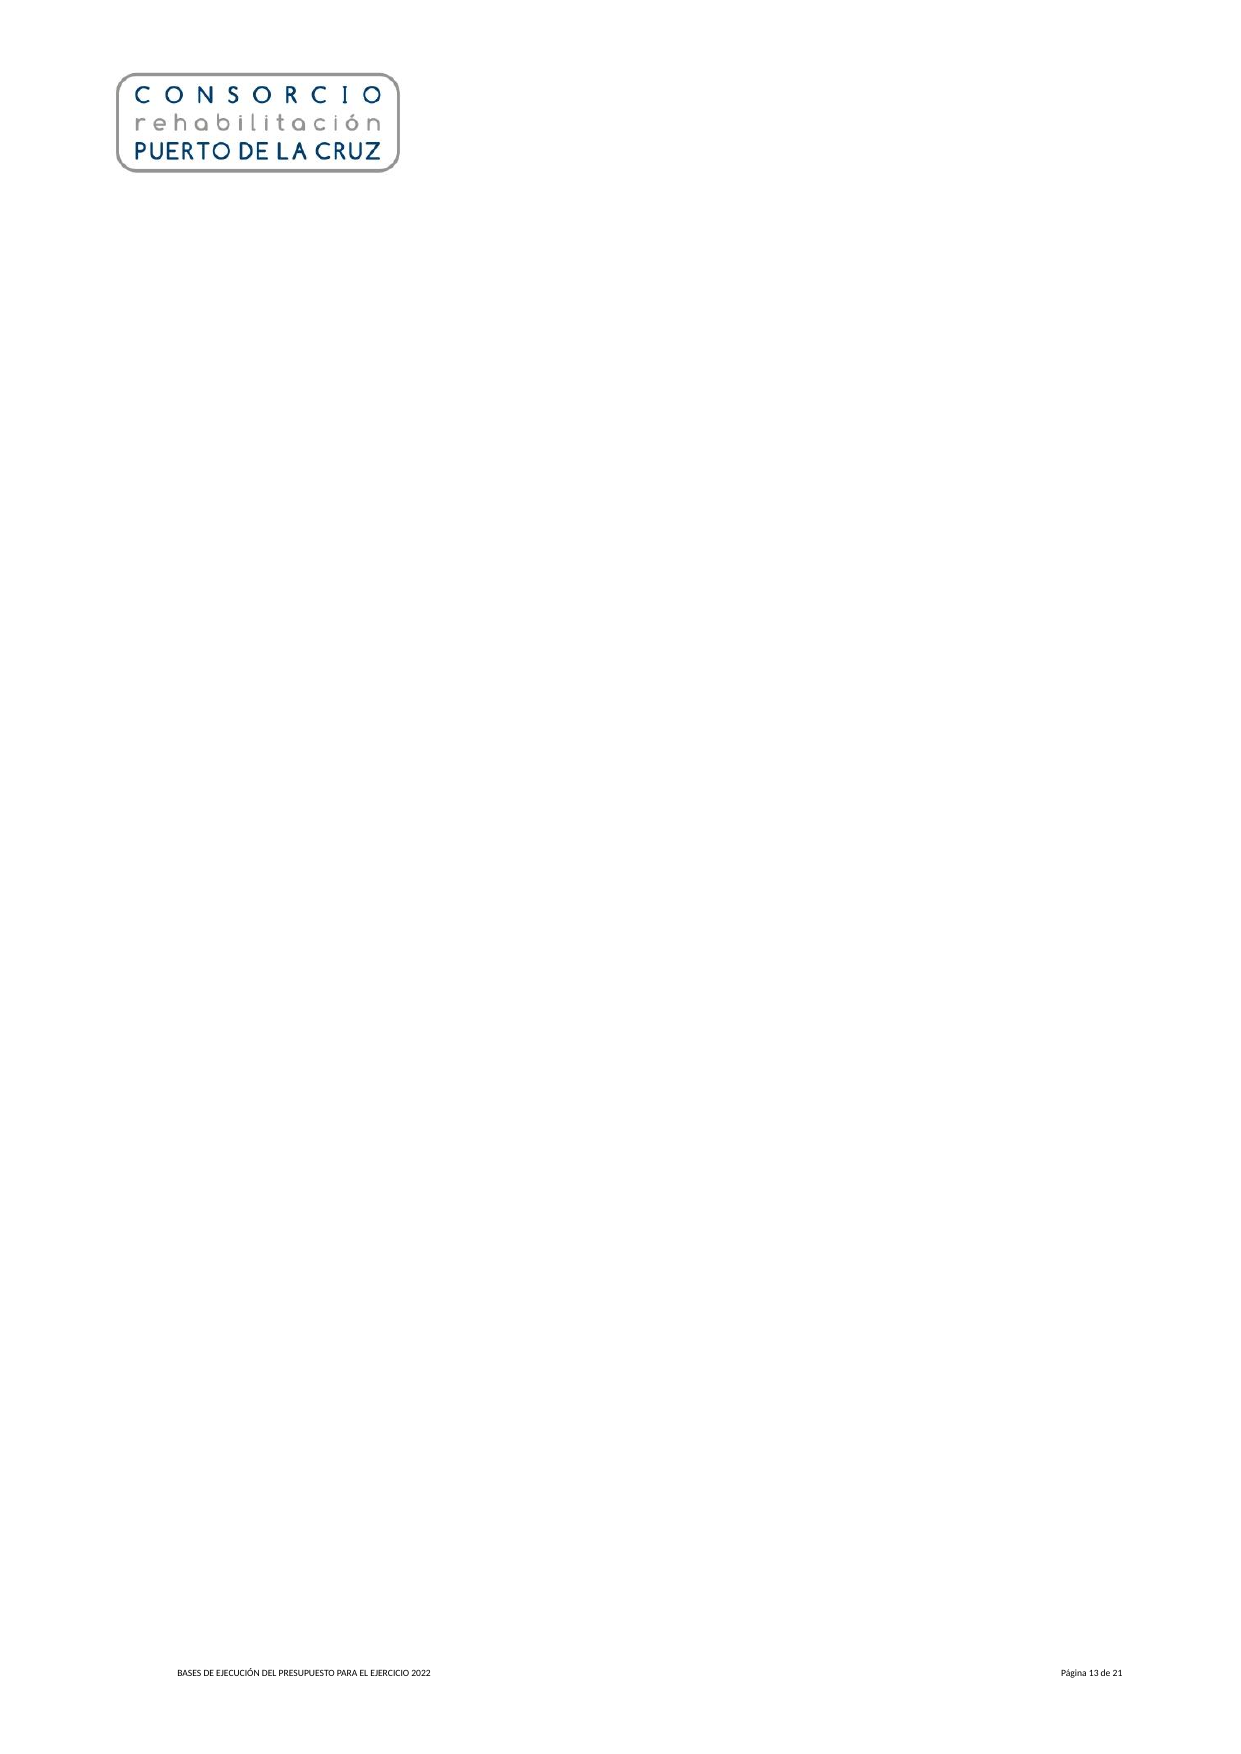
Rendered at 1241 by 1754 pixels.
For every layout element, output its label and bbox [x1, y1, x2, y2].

picture [6, 5, 458, 212]
